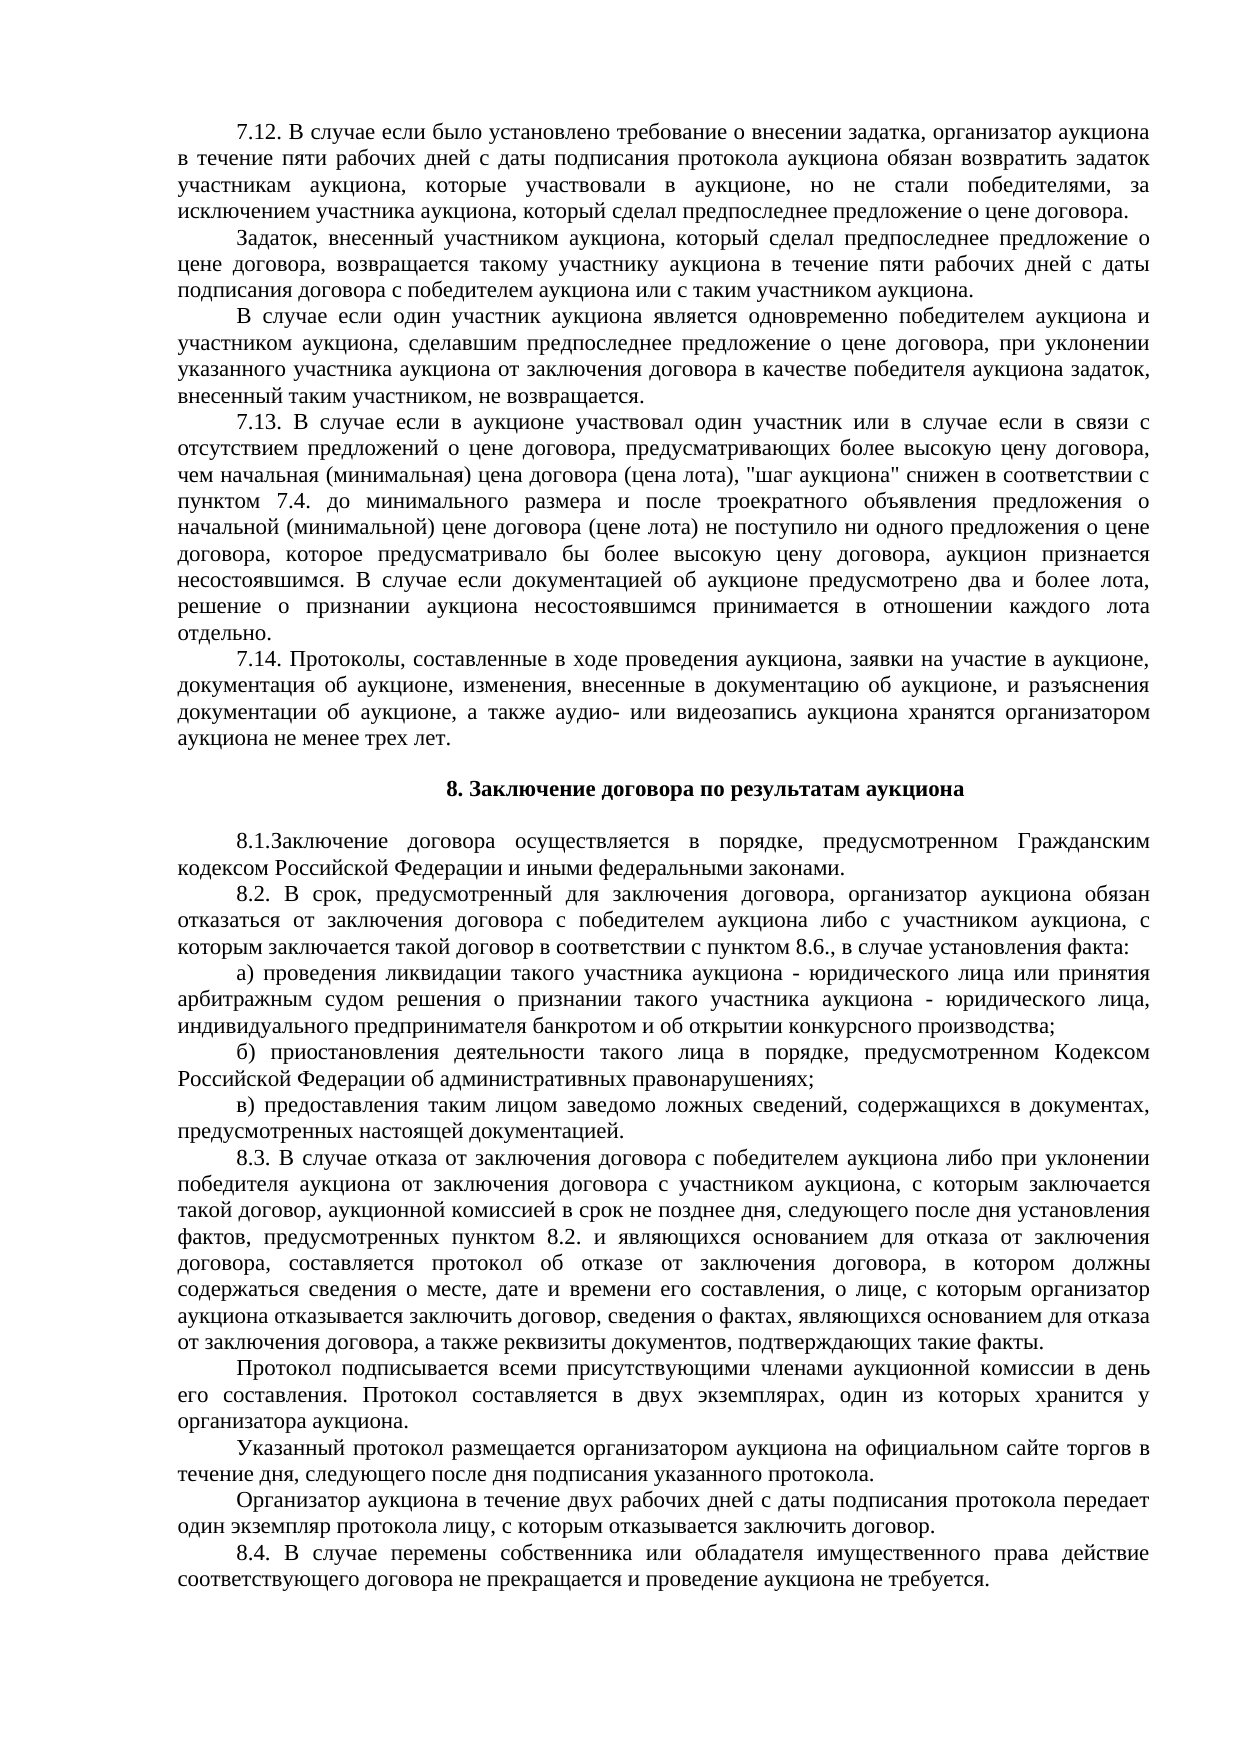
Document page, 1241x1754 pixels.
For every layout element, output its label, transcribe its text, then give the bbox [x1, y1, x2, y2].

text Указанный протокол размещается организатором аукциона на официальном сайте торгов в течение дня, следующего после дня подписания указанного протокола. [177, 1433, 1152, 1486]
text 7.12. В случае если было установлено требование о внесении задатка, организатор аукциона в течение пяти рабочих дней с даты подписания протокола аукциона обязан возвратить задаток участникам аукциона, которые участвовали в аукционе, но не стали победителями, за исключением участника аукциона, который сделал предпоследнее предложение о цене договора. [177, 118, 1152, 223]
text 8.3. В случае отказа от заключения договора с победителем аукциона либо при уклонении победителя аукциона от заключения договора с участником аукциона, с которым заключается такой договор, аукционной комиссией в срок не позднее дня, следующего после дня установления фактов, предусмотренных пунктом 8.2. и являющихся основанием для отказа от заключения договора, составляется протокол об отказе от заключения договора, в котором должны содержаться сведения о месте, дате и времени его составления, о лице, с которым организатор аукциона отказывается заключить договор, сведения о фактах, являющихся основанием для отказа от заключения договора, а также реквизиты документов, подтверждающих такие факты. [177, 1144, 1152, 1354]
text б) приостановления деятельности такого лица в порядке, предусмотренном Кодексом Российской Федерации об административных правонарушениях; [177, 1038, 1152, 1091]
text 7.14. Протоколы, составленные в ходе проведения аукциона, заявки на участие в аукционе, документация об аукционе, изменения, внесенные в документацию об аукционе, и разъяснения документации об аукционе, а также аудио- или видеозапись аукциона хранятся организатором аукциона не менее трех лет. [177, 645, 1152, 751]
text 8.2. В срок, предусмотренный для заключения договора, организатор аукциона обязан отказаться от заключения договора с победителем аукциона либо с участником аукциона, с которым заключается такой договор в соответствии с пунктом 8.6., в случае установления факта: [177, 880, 1152, 959]
text в) предоставления таким лицом заведомо ложных сведений, содержащихся в документах, предусмотренных настоящей документацией. [177, 1091, 1152, 1144]
text Протокол подписывается всеми присутствующими членами аукционной комиссии в день его составления. Протокол составляется в двух экземплярах, один из которых хранится у организатора аукциона. [177, 1354, 1152, 1433]
text 8. Заключение договора по результатам аукциона [259, 775, 1152, 801]
text 7.13. В случае если в аукционе участвовал один участник или в случае если в связи с отсутствием предложений о цене договора, предусматривающих более высокую цену договора, чем начальная (минимальная) цена договора (цена лота), "шаг аукциона" снижен в соответствии с пунктом 7.4. до минимального размера и после троекратного объявления предложения о начальной (минимальной) цене договора (цене лота) не поступило ни одного предложения о цене договора, которое предусматривало бы более высокую цену договора, аукцион признается несостоявшимся. В случае если документацией об аукционе предусмотрено два и более лота, решение о признании аукциона несостоявшимся принимается в отношении каждого лота отдельно. [177, 408, 1152, 645]
text В случае если один участник аукциона является одновременно победителем аукциона и участником аукциона, сделавшим предпоследнее предложение о цене договора, при уклонении указанного участника аукциона от заключения договора в качестве победителя аукциона задаток, внесенный таким участником, не возвращается. [177, 303, 1152, 408]
text 8.1.Заключение договора осуществляется в порядке, предусмотренном Гражданским кодексом Российской Федерации и иными федеральными законами. [177, 827, 1152, 880]
text а) проведения ликвидации такого участника аукциона - юридического лица или принятия арбитражным судом решения о признании такого участника аукциона - юридического лица, индивидуального предпринимателя банкротом и об открытии конкурсного производства; [177, 959, 1152, 1038]
text Организатор аукциона в течение двух рабочих дней с даты подписания протокола передает один экземпляр протокола лицу, с которым отказывается заключить договор. [177, 1486, 1152, 1539]
text 8.4. В случае перемены собственника или обладателя имущественного права действие соответствующего договора не прекращается и проведение аукциона не требуется. [177, 1539, 1152, 1592]
text Задаток, внесенный участником аукциона, который сделал предпоследнее предложение о цене договора, возвращается такому участнику аукциона в течение пяти рабочих дней с даты подписания договора с победителем аукциона или с таким участником аукциона. [177, 223, 1152, 303]
